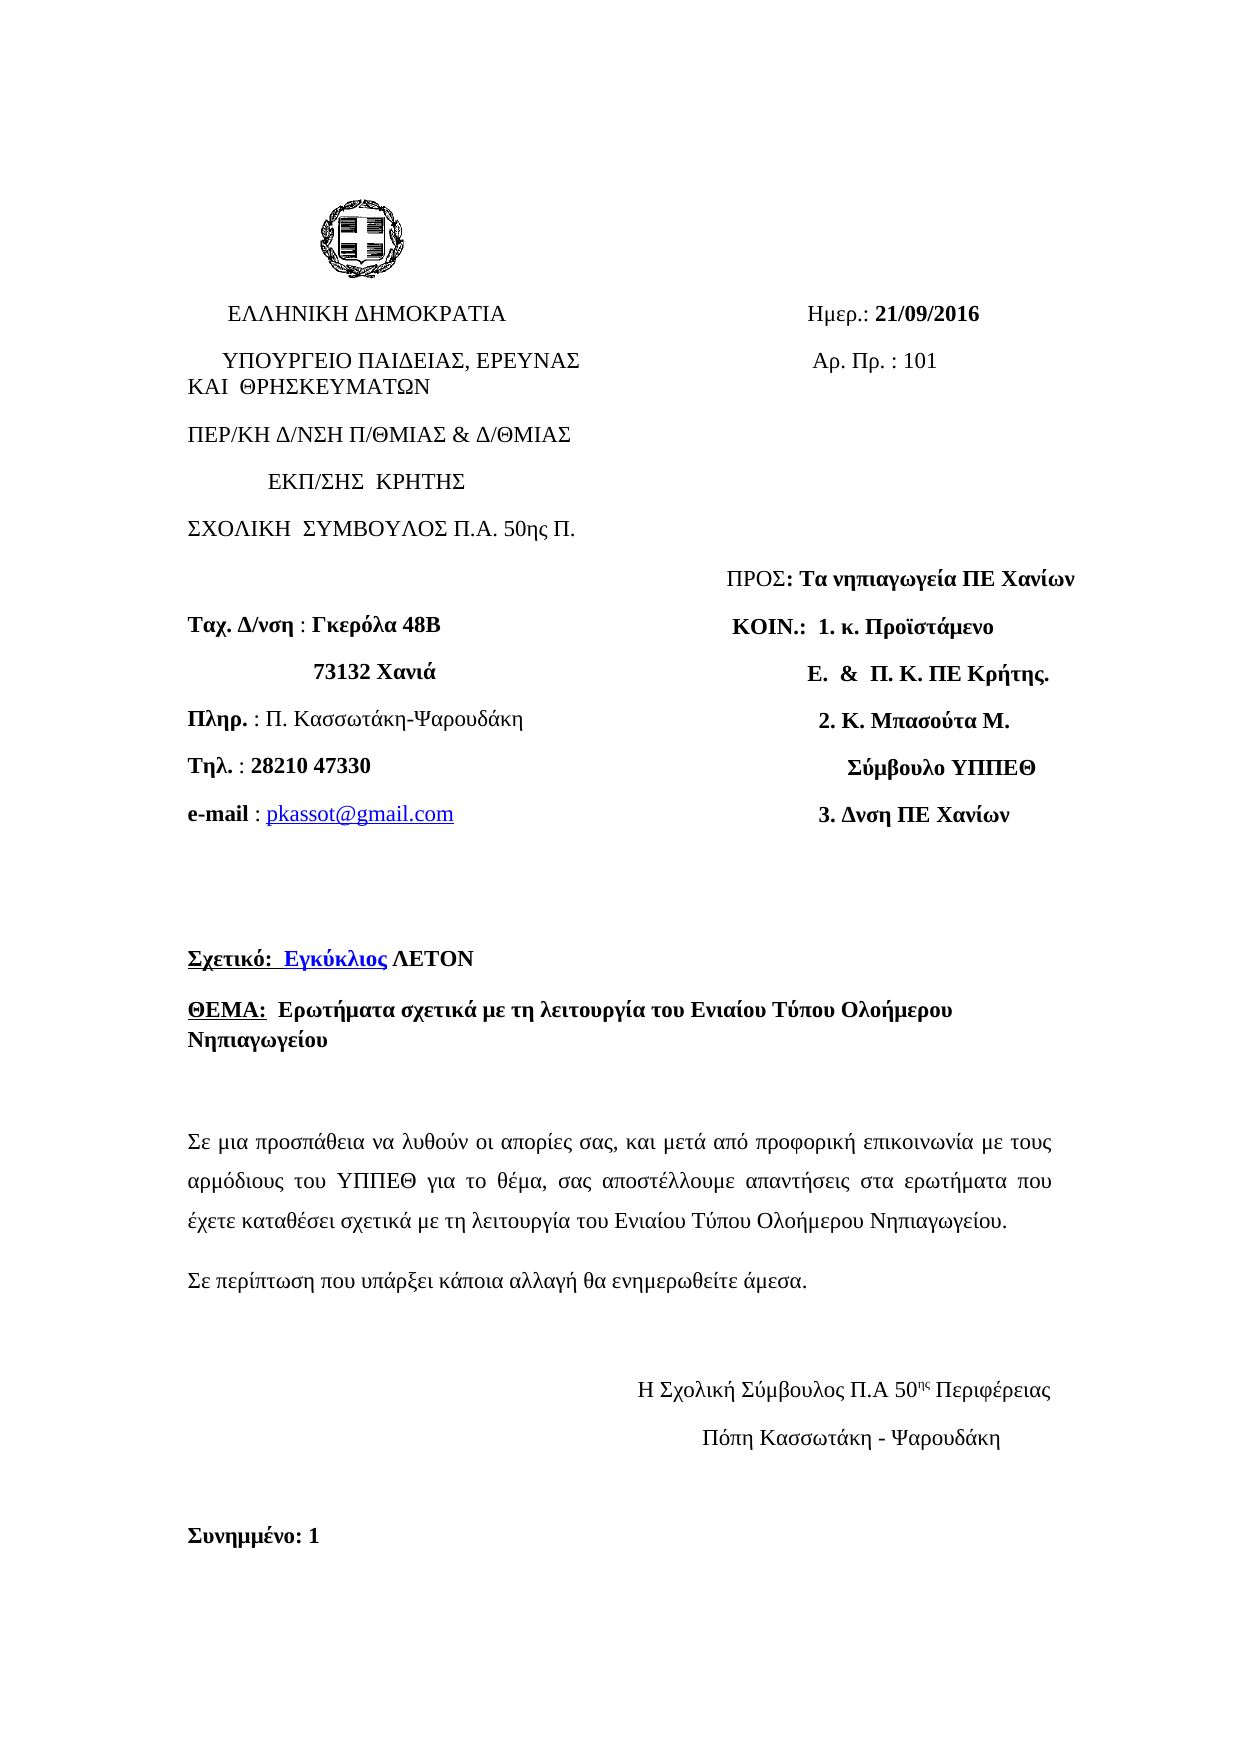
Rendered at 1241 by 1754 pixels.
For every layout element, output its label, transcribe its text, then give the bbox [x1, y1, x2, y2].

table_cell ΠΕΡ/ΚΗ Δ/ΝΣΗ Π/ΘΜΙΑΣ & Δ/ΘΜΙΑΣ ΕΚΠ/ΣΗΣ ΚΡΗΤΗΣ ΣΧΟΛΙΚΗ ΣΥΜΒΟΥΛΟΣ Π.Α. 50ης Π. Ταχ. Δ/νση : Γκερόλα 48Β 73132 Χανιά Πληρ. : Π. Κασσωτάκη-Ψαρουδάκη Τηλ. : 28210 47330 e-mail : pkassot@gmail.com [176, 421, 601, 945]
table_cell ΠΡΟΣ: Τα νηπιαγωγεία ΠΕ Χανίων ΚΟΙΝ.: 1. κ. Προϊστάμενο Ε. & Π. Κ. ΠΕ Κρήτης. 2. Κ. Μπασούτα Μ. Σύμβουλο ΥΠΠΕΘ 3. Δνση ΠΕ Χανίων [601, 421, 1125, 945]
text Σε περίπτωση που υπάρξει κάποια αλλαγή θα ενημερωθείτε άμεσα. [187, 1267, 1053, 1294]
text Η Σχολική Σύμβουλος Π.Α 50ης Περιφέρειας [562, 1376, 1053, 1403]
text Σχετικό: Εγκύκλιος ΛΕΤΟΝ [187, 945, 1053, 971]
text ΘΕΜΑ: Eρωτήματα σχετικά με τη λειτουργία του Ενιαίου Τύπου Ολοήμερου Νηπιαγωγείου [187, 996, 1053, 1052]
picture [319, 198, 405, 279]
table_header Ημερ.: 21/09/2016 Αρ. Πρ. : 101 [601, 300, 1125, 421]
text Πόπη Κασσωτάκη - Ψαρουδάκη [187, 1424, 1053, 1450]
text Συνημμένο: 1 [187, 1522, 1053, 1548]
table_header ΕΛΛΗΝΙΚΗ ΔΗΜΟΚΡΑΤΙΑ ΥΠΟΥΡΓΕΙΟ ΠΑΙΔΕΙΑΣ, ΕΡΕΥΝΑΣ ΚΑΙ ΘΡΗΣΚΕΥΜΑΤΩΝ [176, 300, 601, 421]
text Σε μια προσπάθεια να λυθούν οι απορίες σας, και μετά από προφορική επικοινωνία με τους αρμόδιους του ΥΠΠΕΘ για το θέμα, σας αποστέλλουμε απαντήσεις στα ερωτήματα που έχετε καταθέσει σχετικά με τη λειτουργία του Ενιαίου Τύπου Ολοήμερου Νηπιαγωγείου. [187, 1128, 1053, 1233]
